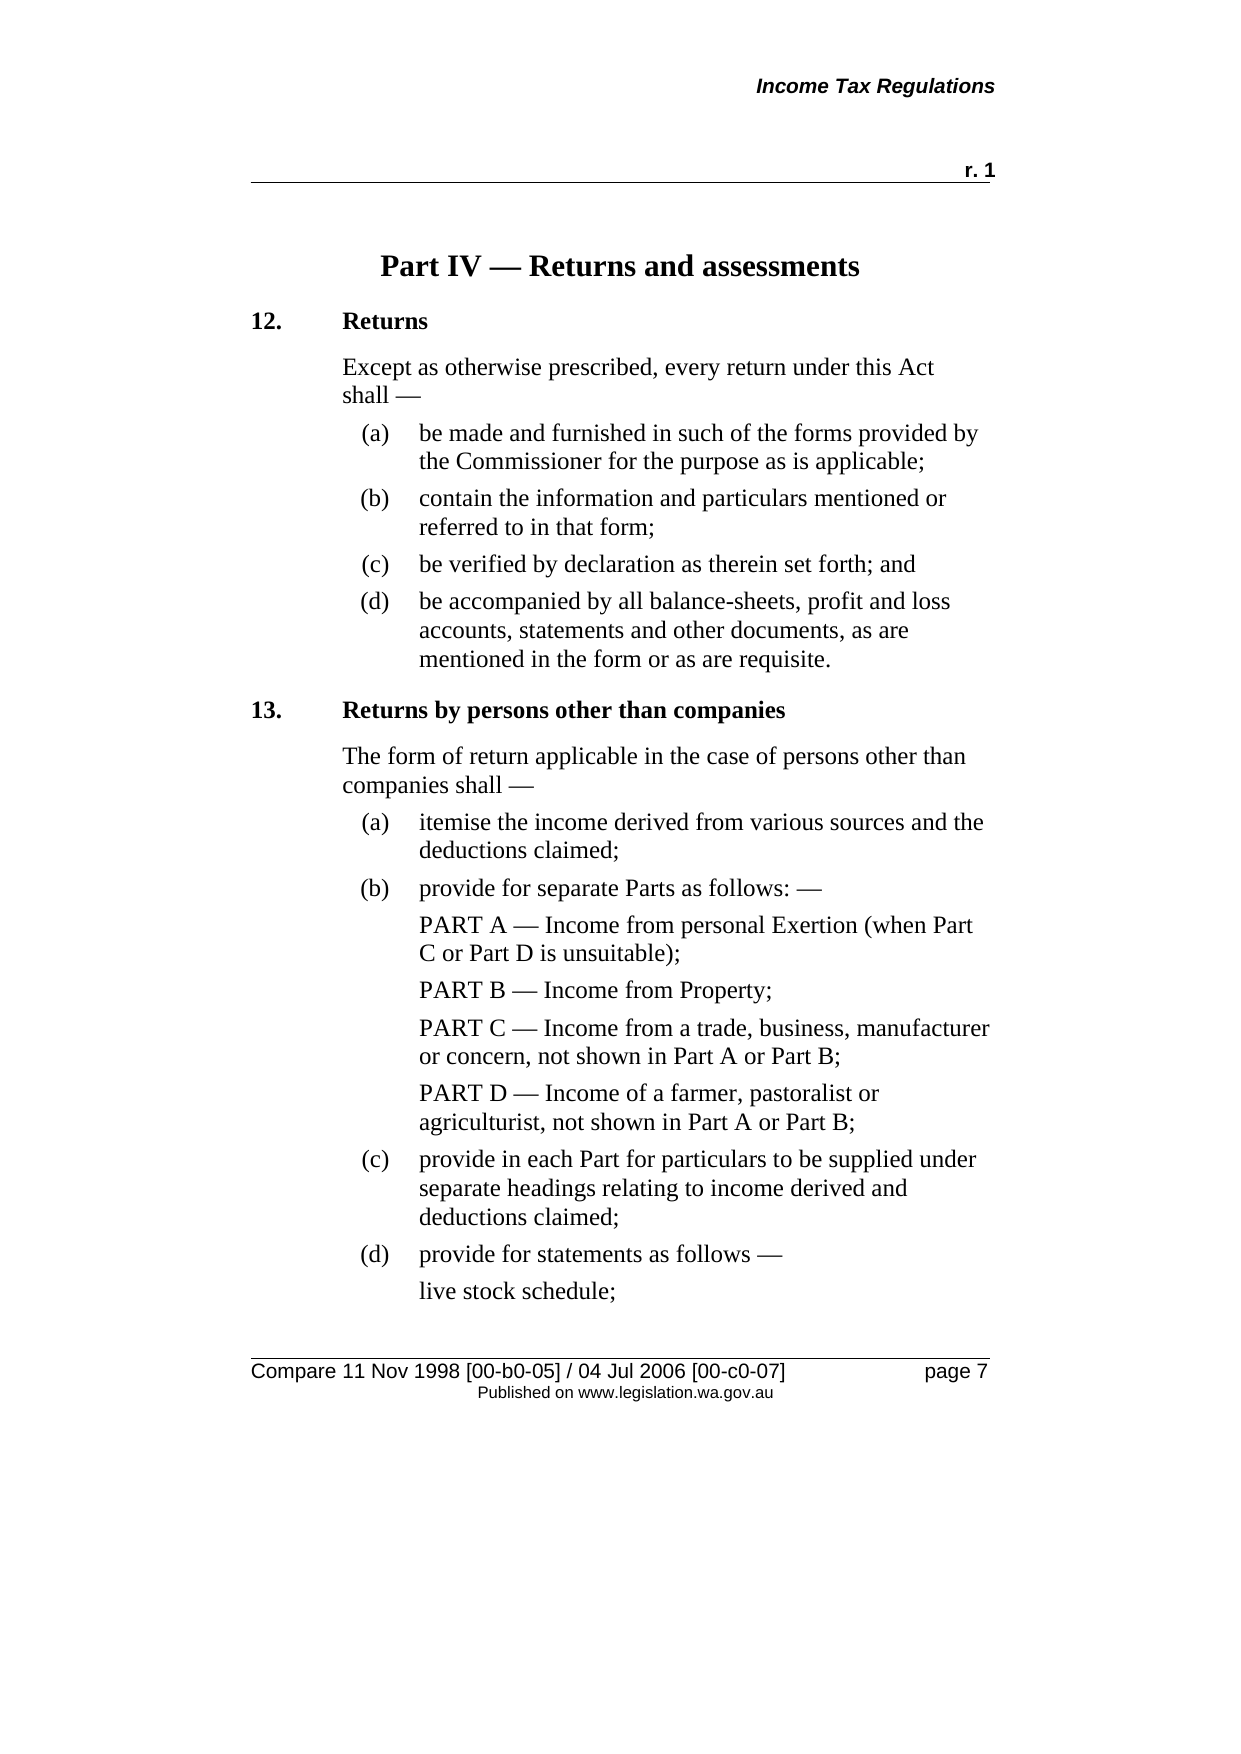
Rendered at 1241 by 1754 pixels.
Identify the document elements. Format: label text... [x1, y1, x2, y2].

text PART C — Income from a trade, business, manufacturer or concern, not shown in Part A or Part B; [251, 1013, 990, 1070]
text (b) contain the information and particulars mentioned or referred to in that form; [251, 483, 990, 541]
subtitle Part IV — Returns and assessments [251, 247, 990, 283]
text PART B — Income from Property; [251, 976, 990, 1004]
text (d) be accompanied by all balance-sheets, profit and loss accounts, statements and other documents, as are mentioned in the form or as are requisite. [251, 586, 990, 673]
text PART D — Income of a farmer, pastoralist or agriculturist, not shown in Part A or Part B; [251, 1078, 990, 1136]
text PART A — Income from personal Exertion (when Part C or Part D is unsuitable); [251, 910, 990, 967]
text (b) provide for separate Parts as follows: — [251, 873, 990, 901]
text (a) itemise the income derived from various sources and the deductions claimed; [251, 807, 990, 864]
text live stock schedule; [251, 1276, 990, 1305]
text (c) provide in each Part for particulars to be supplied under separate headings relating to income derived and deductions claimed; [251, 1144, 990, 1231]
text (c) be verified by declaration as therein set forth; and [251, 549, 990, 578]
text (d) provide for statements as follows — [251, 1239, 990, 1268]
text (a) be made and furnished in such of the forms provided by the Commissioner for the purpose as is applicable; [251, 418, 990, 475]
text Except as otherwise prescribed, every return under this Act shall — [251, 352, 990, 409]
text The form of return applicable in the case of persons other than companies shall — [251, 741, 990, 798]
subtitle 12. Returns [251, 306, 990, 335]
subtitle 13. Returns by persons other than companies [251, 696, 990, 724]
